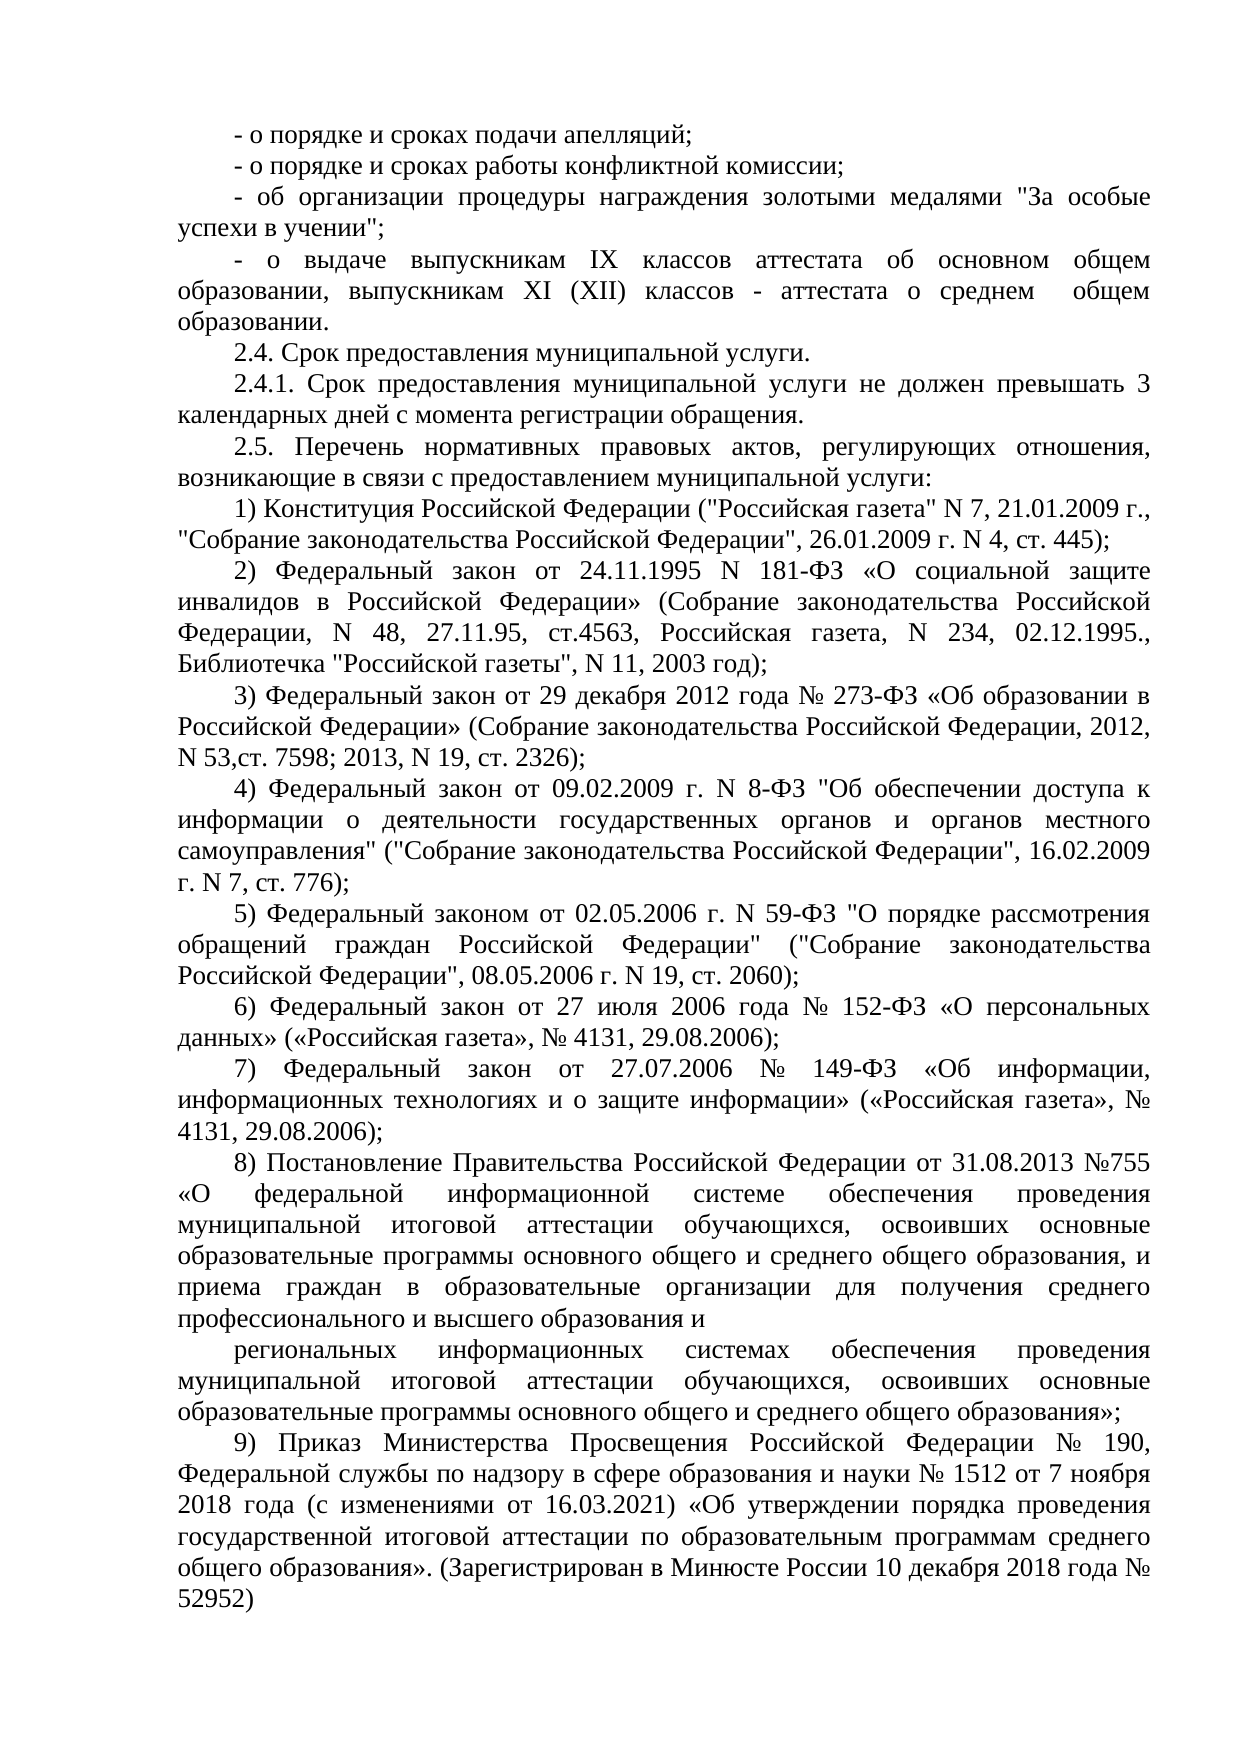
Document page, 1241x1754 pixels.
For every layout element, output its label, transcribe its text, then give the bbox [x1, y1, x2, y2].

text 9) Приказ Министерства Просвещения Российской Федерации № 190, Федеральной службы по надзору в сфере образования и науки № 1512 от 7 ноября 2018 года (с изменениями от 16.03.2021) «Об утверждении порядка проведения государственной итоговой аттестации по образовательным программам среднего общего образования». (Зарегистрирован в Минюсте России 10 декабря 2018 года № 52952) [177, 1426, 1152, 1613]
text 3) Федеральный закон от 29 декабря 2012 года № 273-ФЗ «Об образовании в Российской Федерации» (Собрание законодательства Российской Федерации, 2012, N 53,ст. 7598; 2013, N 19, ст. 2326); [177, 679, 1152, 772]
text 2) Федеральный закон от 24.11.1995 N 181-ФЗ «О социальной защите инвалидов в Российской Федерации» (Собрание законодательства Российской Федерации, N 48, 27.11.95, ст.4563, Российская газета, N 234, 02.12.1995., Библиотечка "Российской газеты", N 11, 2003 год); [177, 554, 1152, 679]
text 8) Постановление Правительства Российской Федерации от 31.08.2013 №755 «О федеральной информационной системе обеспечения проведения муниципальной итоговой аттестации обучающихся, освоивших основные образовательные программы основного общего и среднего общего образования, и приема граждан в образовательные организации для получения среднего профессионального и высшего образования и [177, 1146, 1152, 1333]
text 5) Федеральный законом от 02.05.2006 г. N 59-ФЗ "О порядке рассмотрения обращений граждан Российской Федерации" ("Собрание законодательства Российской Федерации", 08.05.2006 г. N 19, ст. 2060); [177, 897, 1152, 990]
text 2.4.1. Срок предоставления муниципальной услуги не должен превышать 3 календарных дней с момента регистрации обращения. [177, 367, 1152, 429]
text - о порядке и сроках работы конфликтной комиссии; [177, 149, 1152, 180]
text 7) Федеральный закон от 27.07.2006 № 149-ФЗ «Об информации, информационных технологиях и о защите информации» («Российская газета», № 4131, 29.08.2006); [177, 1052, 1152, 1146]
text 6) Федеральный закон от 27 июля 2006 года № 152-ФЗ «О персональных данных» («Российская газета», № 4131, 29.08.2006); [177, 990, 1152, 1052]
text - об организации процедуры награждения золотыми медалями "За особые успехи в учении"; [177, 180, 1152, 243]
text 2.4. Срок предоставления муниципальной услуги. [177, 336, 1152, 367]
text 1) Конституция Российской Федерации ("Российская газета" N 7, 21.01.2009 г., "Собрание законодательства Российской Федерации", 26.01.2009 г. N 4, ст. 445); [177, 492, 1152, 554]
text 4) Федеральный закон от 09.02.2009 г. N 8-ФЗ "Об обеспечении доступа к информации о деятельности государственных органов и органов местного самоуправления" ("Собрание законодательства Российской Федерации", 16.02.2009 г. N 7, ст. 776); [177, 772, 1152, 897]
text - о выдаче выпускникам IX классов аттестата об основном общем образовании, выпускникам XI (XII) классов - аттестата о среднем общем образовании. [177, 243, 1152, 336]
text 2.5. Перечень нормативных правовых актов, регулирующих отношения, возникающие в связи с предоставлением муниципальной услуги: [177, 429, 1152, 492]
text - о порядке и сроках подачи апелляций; [177, 118, 1152, 149]
text региональных информационных системах обеспечения проведения муниципальной итоговой аттестации обучающихся, освоивших основные образовательные программы основного общего и среднего общего образования»; [177, 1333, 1152, 1426]
